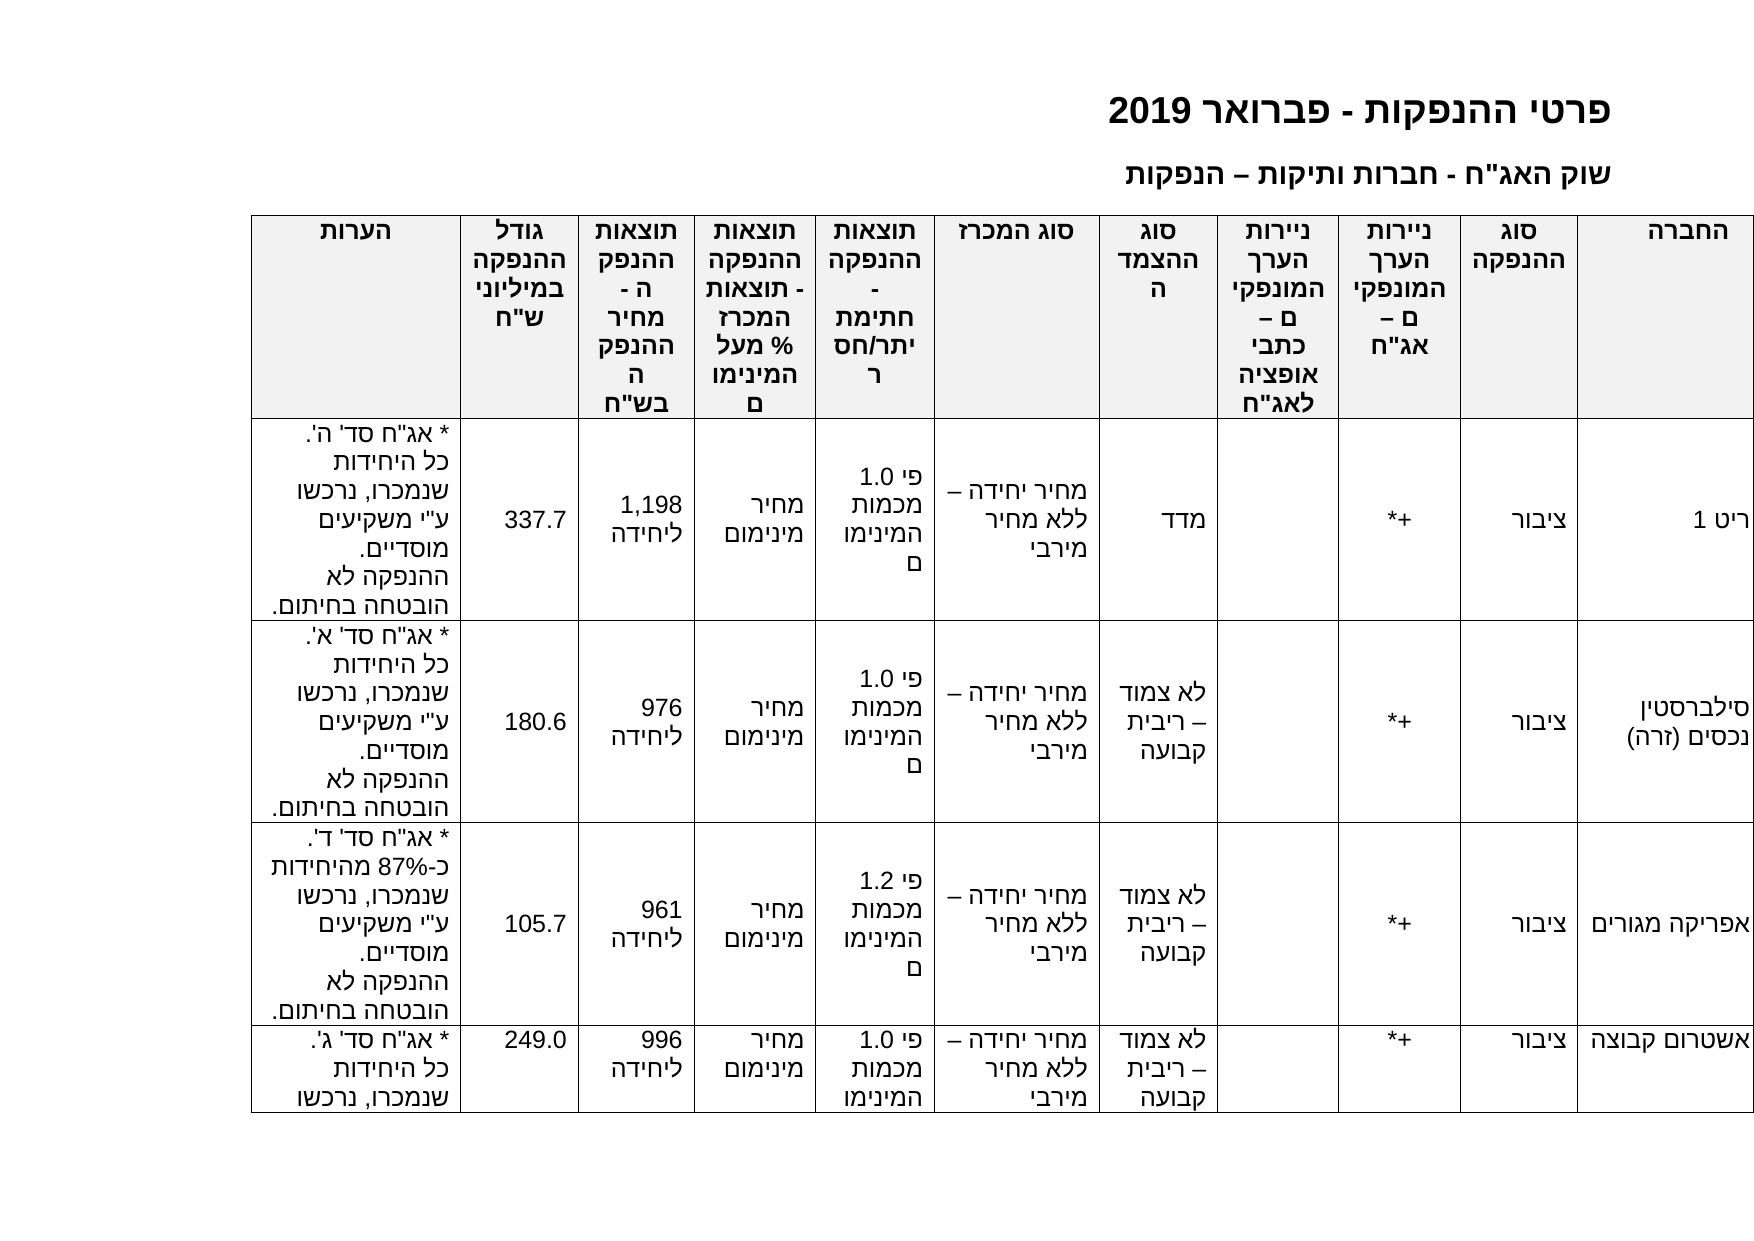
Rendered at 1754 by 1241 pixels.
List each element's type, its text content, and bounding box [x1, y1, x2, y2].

table_cell פי 1.0 מכמות המינימום [816, 621, 934, 822]
table_cell סילברסטין נכסים (זרה) [1578, 621, 1753, 822]
table_header סוג ההצמדה [1100, 216, 1217, 418]
table_cell +* [1339, 823, 1460, 1024]
table_cell 996 ליחידה [579, 1026, 694, 1112]
table_cell לא צמוד – ריבית קבועה [1100, 1026, 1217, 1112]
table_cell ציבור [1461, 419, 1577, 620]
table_cell לא צמוד – ריבית קבועה [1100, 621, 1217, 822]
table_cell +* [1339, 419, 1460, 620]
table_cell * אג"ח סד' ה'. כל היחידות שנמכרו, נרכשו ע"י משקיעים מוסדיים. ההנפקה לא הובטחה בחיתום. [252, 419, 460, 620]
table_cell מדד [1100, 419, 1217, 620]
table_cell לא צמוד – ריבית קבועה [1100, 823, 1217, 1024]
table_cell מחיר יחידה – ללא מחיר מירבי [935, 419, 1099, 620]
table_cell * אג"ח סד' א'. כל היחידות שנמכרו, נרכשו ע"י משקיעים מוסדיים. ההנפקה לא הובטחה בחיתום. [252, 621, 460, 822]
table_cell ציבור [1461, 823, 1577, 1024]
table_cell פי 1.2 מכמות המינימום [816, 823, 934, 1024]
table_cell 1,198 ליחידה [579, 419, 694, 620]
table_cell מחיר מינימום [695, 621, 815, 822]
table_cell [1218, 621, 1338, 822]
table_cell מחיר מינימום [695, 823, 815, 1024]
table_cell 961 ליחידה [579, 823, 694, 1024]
subtitle שוק האג"ח - חברות ותיקות – הנפקות [150, 157, 1612, 190]
table_cell פי 1.0 מכמות המינימום [816, 1026, 934, 1112]
table_cell * אג"ח סד' ג'. כל היחידות שנמכרו, נרכשו ע"י משקיעים מוסדיים. ההנפקה לא הובטחה בחיתום. [252, 1026, 460, 1112]
table_header תוצאות ההנפקה - תוצאות המכרז % מעל המינימום [695, 216, 815, 418]
table_cell 976 ליחידה [579, 621, 694, 822]
subtitle פרטי ההנפקות - פברואר 2019 [150, 89, 1612, 132]
table_cell [1218, 1026, 1338, 1112]
table_cell מחיר מינימום [695, 1026, 815, 1112]
table_header סוג ההנפקה [1461, 216, 1577, 418]
table_cell 180.6 [461, 621, 578, 822]
table_header החברה [1578, 216, 1753, 418]
table_cell אשטרום קבוצה [1578, 1026, 1753, 1112]
table_cell מחיר יחידה – ללא מחיר מירבי [935, 1026, 1099, 1112]
table_cell +* [1339, 1026, 1460, 1112]
table_cell [1218, 419, 1338, 620]
table_cell 337.7 [461, 419, 578, 620]
table_cell מחיר יחידה – ללא מחיר מירבי [935, 621, 1099, 822]
table_cell אפריקה מגורים [1578, 823, 1753, 1024]
table_cell ציבור [1461, 1026, 1577, 1112]
table_cell +* [1339, 621, 1460, 822]
table_header הערות [252, 216, 460, 418]
table_cell * אג"ח סד' ד'. כ-87% מהיחידות שנמכרו, נרכשו ע"י משקיעים מוסדיים. ההנפקה לא הובטחה בחיתום. [252, 823, 460, 1024]
table_header ניירות הערך המונפקים – אג"ח [1339, 216, 1460, 418]
table_cell ריט 1 [1578, 419, 1753, 620]
table_header תוצאות ההנפקה - מחיר ההנפקה בש"ח [579, 216, 694, 418]
table_cell ציבור [1461, 621, 1577, 822]
table_header תוצאות ההנפקה - חתימת יתר/חסר [816, 216, 934, 418]
table_cell 249.0 [461, 1026, 578, 1112]
table_cell פי 1.0 מכמות המינימום [816, 419, 934, 620]
table_header סוג המכרז [935, 216, 1099, 418]
table_header גודל ההנפקה במיליוני ש"ח [461, 216, 578, 418]
table_cell 105.7 [461, 823, 578, 1024]
table_cell מחיר מינימום [695, 419, 815, 620]
table_cell מחיר יחידה – ללא מחיר מירבי [935, 823, 1099, 1024]
table_cell [1218, 823, 1338, 1024]
table_header ניירות הערך המונפקים – כתבי אופציה לאג"ח [1218, 216, 1338, 418]
